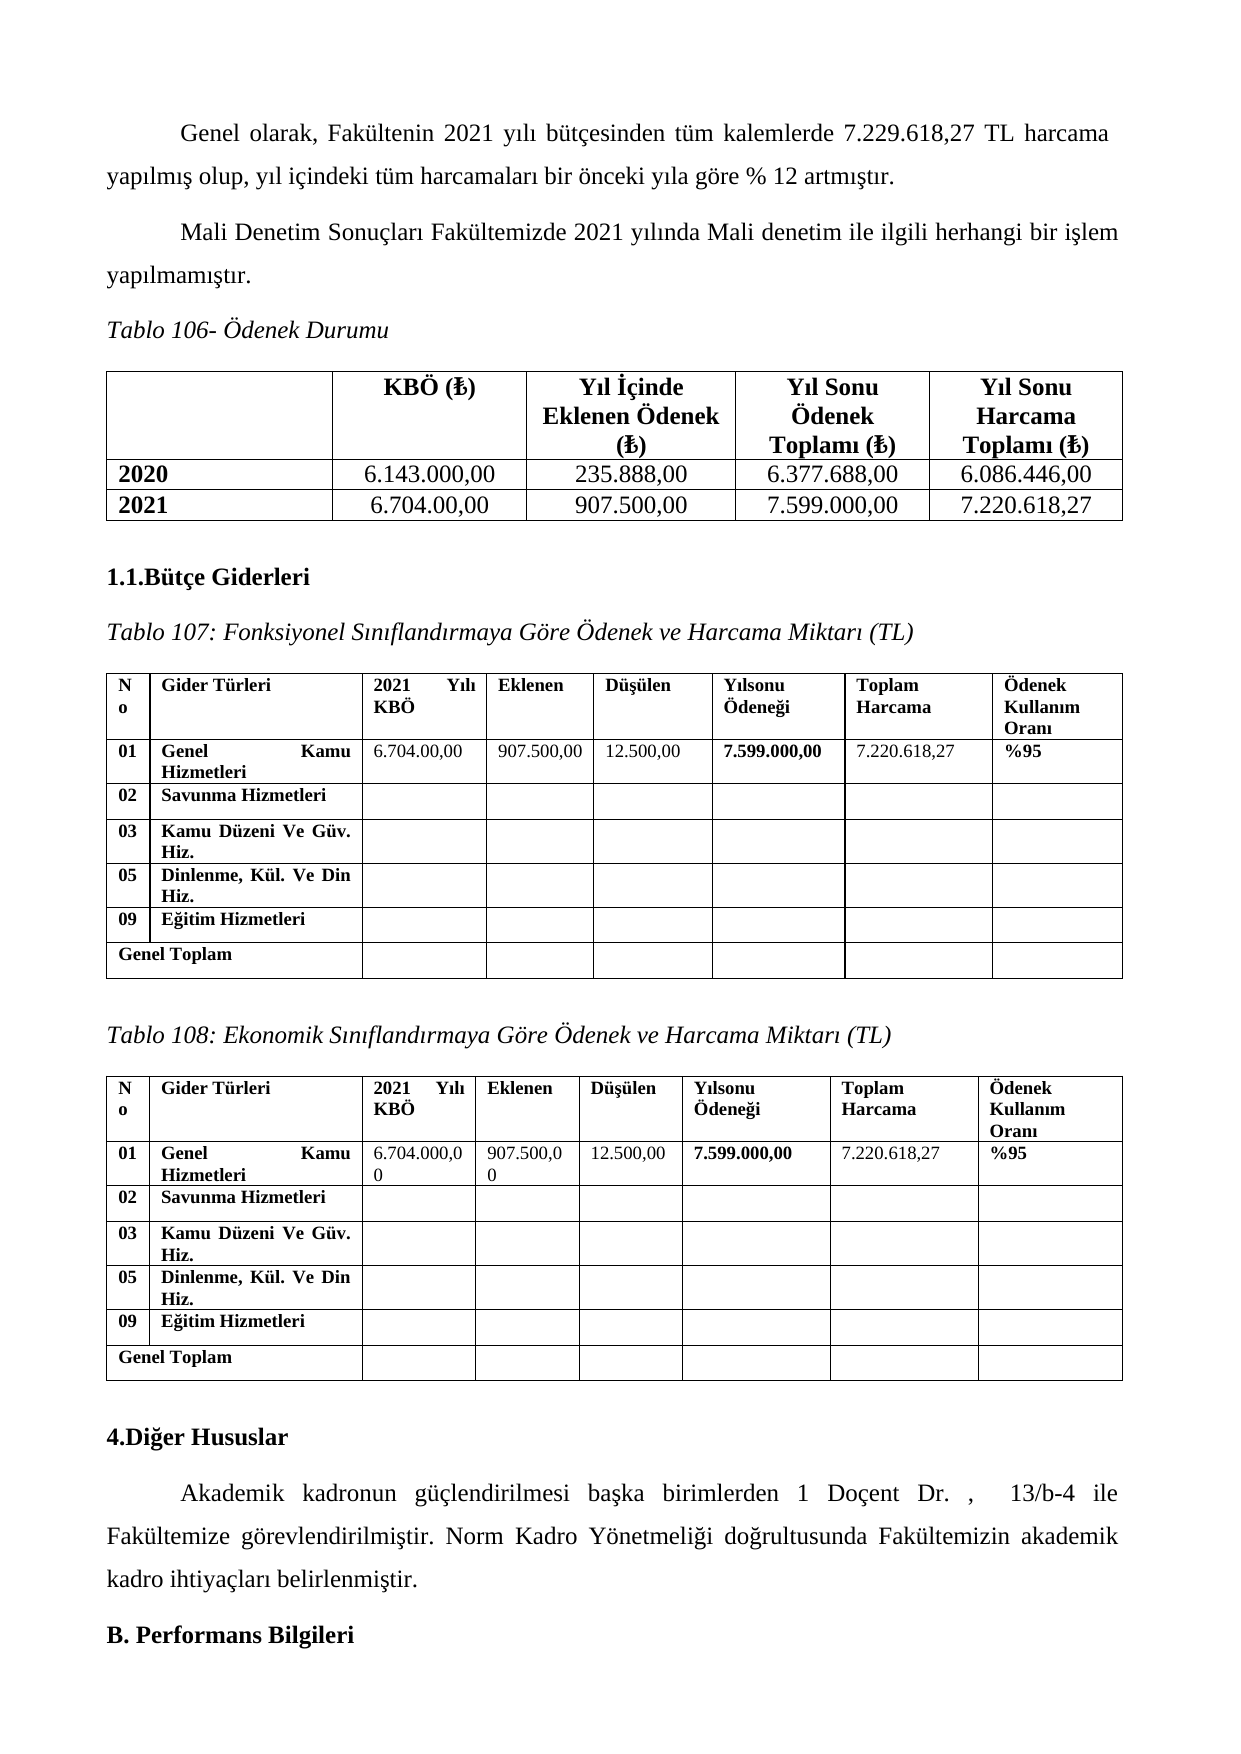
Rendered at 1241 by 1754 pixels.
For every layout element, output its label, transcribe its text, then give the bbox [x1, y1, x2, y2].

table_cell 03 [107, 820, 149, 863]
text B. Performans Bilgileri [106, 1620, 1122, 1648]
table_cell [476, 1222, 579, 1265]
table_cell [363, 784, 486, 818]
table_cell [487, 820, 593, 863]
table_cell 7.220.618,27 [846, 740, 992, 783]
table_cell [363, 820, 486, 863]
table_header Yılsonu Ödeneği [683, 1077, 830, 1141]
table_cell Genel Toplam [107, 943, 362, 978]
table_cell 01 [107, 1142, 149, 1185]
table_header Ödenek Kullanım Oranı [993, 674, 1122, 739]
table_cell Genel Kamu Hizmetleri [151, 740, 362, 783]
table_cell [683, 1266, 830, 1309]
table_cell [831, 1222, 978, 1265]
table_cell 01 [107, 740, 149, 783]
table_header Yıl İçinde Eklenen Ödenek (₺) [527, 372, 735, 458]
table_cell [580, 1310, 682, 1344]
table_cell 7.220.618,27 [930, 490, 1122, 519]
table_cell 12.500,00 [580, 1142, 682, 1185]
table_cell 6.704.00,00 [333, 490, 526, 519]
table_cell [580, 1266, 682, 1309]
table_cell [993, 943, 1122, 978]
table_cell [580, 1346, 682, 1380]
table_cell [993, 864, 1122, 907]
table_cell 7.599.000,00 [683, 1142, 830, 1185]
table_cell [713, 784, 844, 818]
table_cell %95 [979, 1142, 1122, 1185]
table_header KBÖ (₺) [333, 372, 526, 458]
table_cell [594, 784, 712, 818]
table_header Yılsonu Ödeneği [713, 674, 844, 739]
table_cell [683, 1186, 830, 1221]
text 1.1.Bütçe Giderleri [106, 562, 1122, 591]
table_cell [594, 820, 712, 863]
table_cell [713, 943, 844, 978]
table_header Yıl Sonu Ödenek Toplamı (₺) [736, 372, 929, 458]
text Tablo 108: Ekonomik Sınıflandırmaya Göre Ödenek ve Harcama Miktarı (TL) [106, 1020, 1122, 1049]
table_cell [683, 1346, 830, 1380]
table_cell [846, 784, 992, 818]
table_cell 6.377.688,00 [736, 460, 929, 489]
table_cell [846, 864, 992, 907]
table_cell Eğitim Hizmetleri [150, 1310, 362, 1344]
table_cell [979, 1222, 1122, 1265]
table_cell [831, 1266, 978, 1309]
table_cell Dinlenme, Kül. Ve Din Hiz. [150, 1266, 362, 1309]
table_cell 6.704.00,00 [363, 740, 486, 783]
table_header Gider Türleri [151, 674, 362, 739]
table_cell 6.143.000,00 [333, 460, 526, 489]
table_cell [594, 943, 712, 978]
table_cell Genel Kamu Hizmetleri [150, 1142, 362, 1185]
table_cell [594, 864, 712, 907]
table_cell 7.599.000,00 [713, 740, 844, 783]
table_cell [487, 908, 593, 942]
table_header Ödenek Kullanım Oranı [979, 1077, 1122, 1141]
table_cell [713, 820, 844, 863]
table_cell [979, 1346, 1122, 1380]
table_cell [363, 1310, 475, 1344]
table_cell [979, 1310, 1122, 1344]
table_cell [363, 1266, 475, 1309]
table_cell 02 [107, 784, 149, 818]
text Genel olarak, Fakültenin 2021 yılı bütçesinden tüm kalemlerde 7.229.618,27 TL harcama yapılmış olup, yıl içindeki tüm harcamaları bir önceki yıla göre % 12 artmıştır. [106, 118, 1110, 190]
table_cell 12.500,00 [594, 740, 712, 783]
table_cell [683, 1222, 830, 1265]
text 4.Diğer Hususlar [106, 1422, 1122, 1451]
table_cell [831, 1310, 978, 1344]
table_cell [979, 1186, 1122, 1221]
table_cell [363, 943, 486, 978]
table_header 2021 Yılı KBÖ [363, 674, 486, 739]
table_cell [683, 1310, 830, 1344]
table_cell [363, 1222, 475, 1265]
table_cell [476, 1186, 579, 1221]
text Akademik kadronun güçlendirilmesi başka birimlerden 1 Doçent Dr. , 13/b-4 ile Fakültemize görevlendirilmiştir. Norm Kadro Yönetmeliği doğrultusunda Fakültemizin akademik kadro ihtiyaçları belirlenmiştir. [106, 1478, 1119, 1593]
table_cell [846, 943, 992, 978]
table_cell Eğitim Hizmetleri [151, 908, 362, 942]
table_cell [363, 864, 486, 907]
table_cell [580, 1222, 682, 1265]
table_cell 02 [107, 1186, 149, 1221]
table_header Eklenen [476, 1077, 579, 1141]
table_cell [476, 1310, 579, 1344]
table_cell 907.500,00 [476, 1142, 579, 1185]
table_cell [363, 1186, 475, 1221]
table_cell 2021 [107, 490, 332, 519]
table_cell [993, 908, 1122, 942]
table_cell [594, 908, 712, 942]
table_cell [831, 1186, 978, 1221]
table_header Eklenen [487, 674, 593, 739]
table_cell [476, 1266, 579, 1309]
table_cell %95 [993, 740, 1122, 783]
table_cell Dinlenme, Kül. Ve Din Hiz. [151, 864, 362, 907]
table_header Gider Türleri [150, 1077, 362, 1141]
table_cell 907.500,00 [487, 740, 593, 783]
table_cell [363, 908, 486, 942]
table_cell [979, 1266, 1122, 1309]
table_cell [993, 784, 1122, 818]
table_cell [713, 908, 844, 942]
table_cell 6.704.000,00 [363, 1142, 475, 1185]
table_cell [993, 820, 1122, 863]
table_header Yıl Sonu Harcama Toplamı (₺) [930, 372, 1122, 458]
table_header [107, 372, 332, 458]
text Mali Denetim Sonuçları Fakültemizde 2021 yılında Mali denetim ile ilgili herhangi bir işlem yapılmamıştır. [106, 217, 1119, 289]
table_header Toplam Harcama [846, 674, 992, 739]
table_cell Kamu Düzeni Ve Güv. Hiz. [150, 1222, 362, 1265]
table_cell [846, 908, 992, 942]
text Tablo 106- Ödenek Durumu [106, 316, 1122, 344]
table_header No [107, 674, 149, 739]
table_cell [487, 864, 593, 907]
table_cell 235.888,00 [527, 460, 735, 489]
table_cell Genel Toplam [107, 1346, 362, 1380]
table_cell 2020 [107, 460, 332, 489]
table_cell 03 [107, 1222, 149, 1265]
table_cell 05 [107, 1266, 149, 1309]
text Tablo 107: Fonksiyonel Sınıflandırmaya Göre Ödenek ve Harcama Miktarı (TL) [106, 617, 1122, 646]
table_cell [487, 943, 593, 978]
table_cell 05 [107, 864, 149, 907]
table_cell [476, 1346, 579, 1380]
table_cell 7.599.000,00 [736, 490, 929, 519]
table_cell [831, 1346, 978, 1380]
table_cell 6.086.446,00 [930, 460, 1122, 489]
table_cell [713, 864, 844, 907]
table_cell 7.220.618,27 [831, 1142, 978, 1185]
table_header No [107, 1077, 149, 1141]
table_cell Kamu Düzeni Ve Güv. Hiz. [151, 820, 362, 863]
table_cell 09 [107, 1310, 149, 1344]
table_header 2021 Yılı KBÖ [363, 1077, 475, 1141]
table_cell [487, 784, 593, 818]
table_cell [580, 1186, 682, 1221]
table_cell [846, 820, 992, 863]
table_cell 907.500,00 [527, 490, 735, 519]
table_cell Savunma Hizmetleri [151, 784, 362, 818]
table_cell [363, 1346, 475, 1380]
table_header Düşülen [580, 1077, 682, 1141]
table_cell 09 [107, 908, 149, 942]
table_cell Savunma Hizmetleri [150, 1186, 362, 1221]
table_header Düşülen [594, 674, 712, 739]
table_header Toplam Harcama [831, 1077, 978, 1141]
